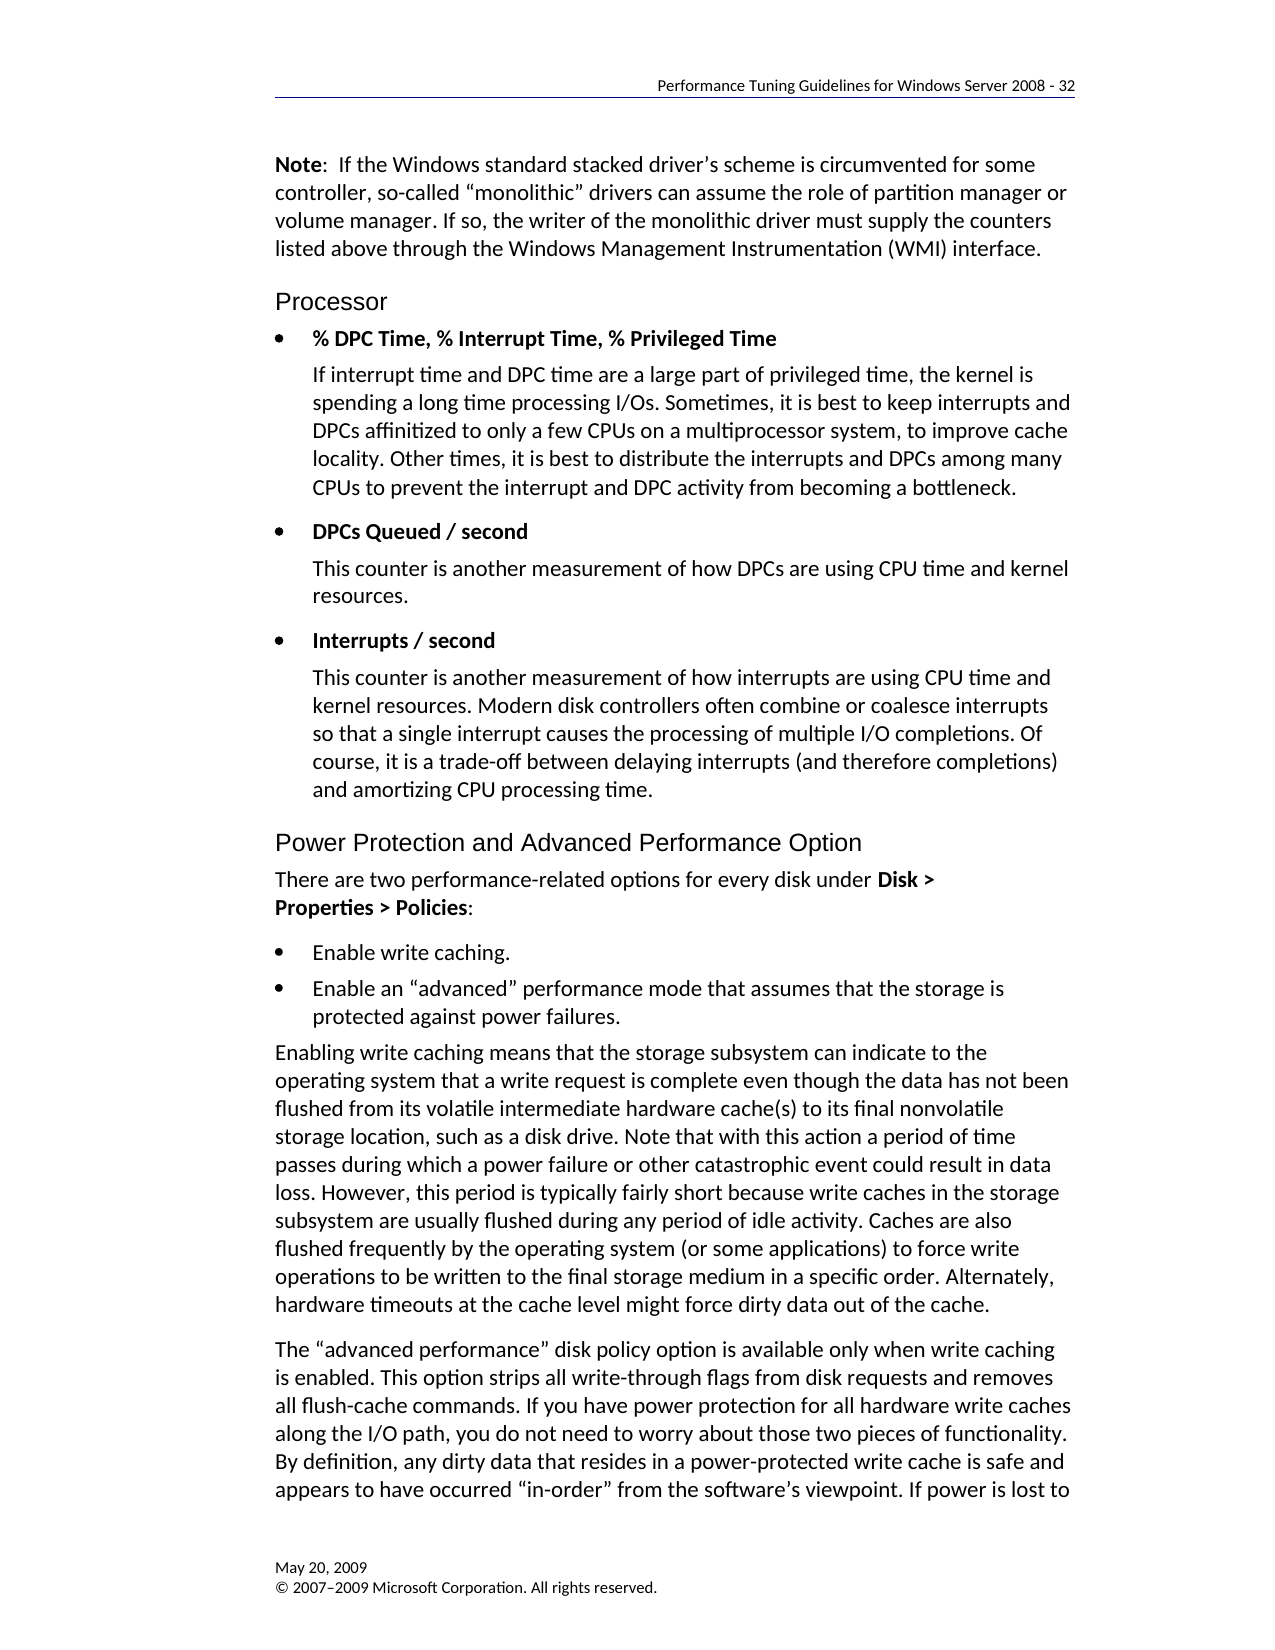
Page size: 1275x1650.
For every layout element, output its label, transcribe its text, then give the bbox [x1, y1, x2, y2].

text There are two performance-related options for every disk under Disk > Properties > Policies: [275, 865, 1075, 921]
list Interrupts / second [275, 626, 1075, 654]
text Enabling write caching means that the storage subsystem can indicate to the operating system that a write request is complete even though the data has not been flushed from its volatile intermediate hardware cache(s) to its final nonvolatile storage location, such as a disk drive. Note that with this action a period of time passes during which a power failure or other catastrophic event could result in data loss. However, this period is typically fairly short because write caches in the storage subsystem are usually flushed during any period of idle activity. Caches are also flushed frequently by the operating system (or some applications) to force write operations to be written to the final storage medium in a specific order. Alternately, hardware timeouts at the cache level might force dirty data out of the cache. [275, 1038, 1075, 1318]
text This counter is another measurement of how interrupts are using CPU time and kernel resources. Modern disk controllers often combine or coalesce interrupts so that a single interrupt causes the processing of multiple I/O completions. Of course, it is a trade-off between delaying interrupts (and therefore completions) and amortizing CPU processing time. [312, 663, 1075, 803]
text This counter is another measurement of how DPCs are using CPU time and kernel resources. [312, 554, 1075, 610]
list DPCs Queued / second [275, 517, 1075, 545]
text Note: If the Windows standard stacked driver’s scheme is circumvented for some controller, so-called “monolithic” drivers can assume the role of partition manager or volume manager. If so, the writer of the monolithic driver must supply the counters listed above through the Windows Management Instrumentation (WMI) interface. [275, 150, 1075, 262]
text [275, 1335, 1075, 1503]
list % DPC Time, % Interrupt Time, % Privileged Time [275, 324, 1075, 352]
subtitle Power Protection and Advanced Performance Option [275, 828, 1075, 857]
list Enable an “advanced” performance mode that assumes that the storage is protected against power failures. [275, 974, 1075, 1030]
text If interrupt time and DPC time are a large part of privileged time, the kernel is spending a long time processing I/Os. Sometimes, it is best to keep interrupts and DPCs affinitized to only a few CPUs on a multiprocessor system, to improve cache locality. Other times, it is best to distribute the interrupts and DPCs among many CPUs to prevent the interrupt and DPC activity from becoming a bottleneck. [312, 361, 1075, 501]
list Enable write caching. [275, 938, 1075, 966]
subtitle Processor [275, 287, 1075, 316]
